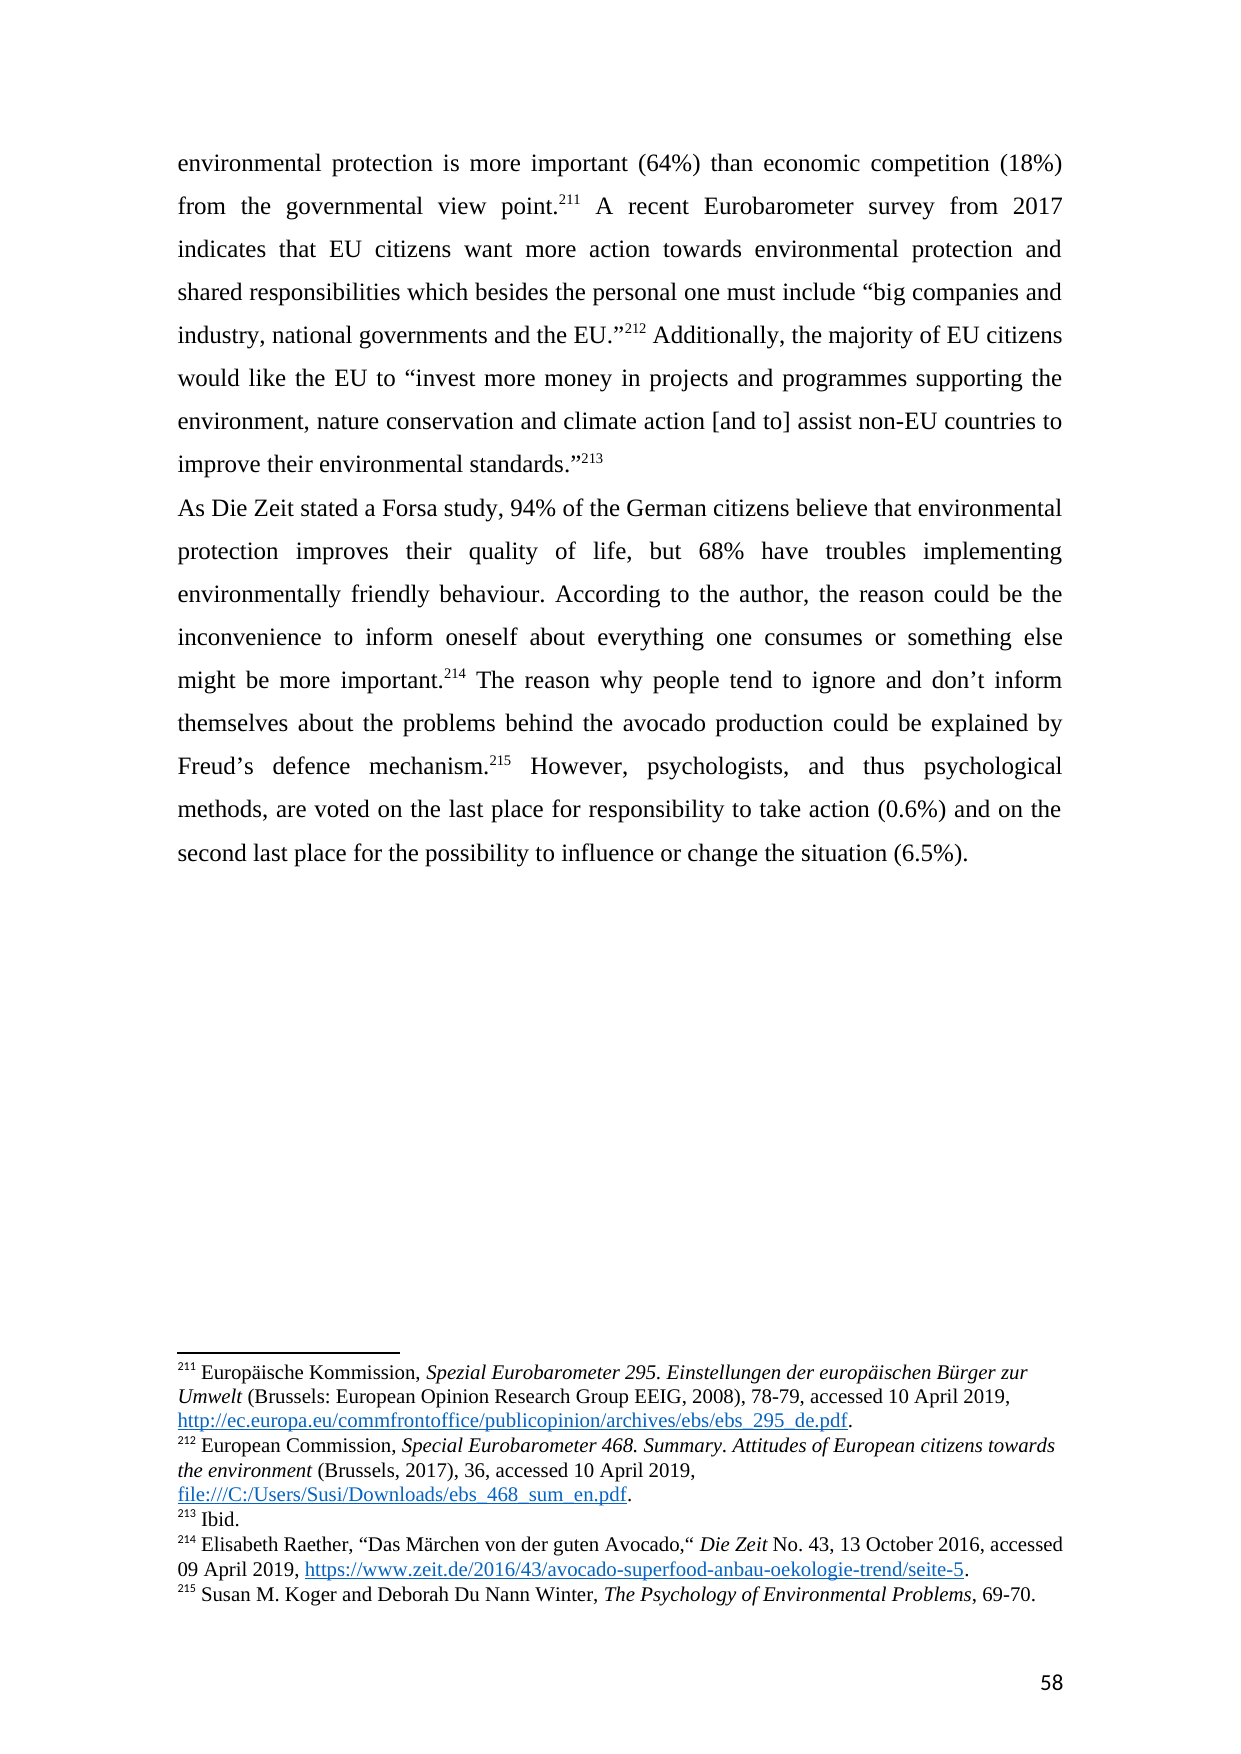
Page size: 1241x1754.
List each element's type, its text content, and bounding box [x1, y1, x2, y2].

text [177, 148, 1063, 478]
text As Die Zeit stated a Forsa study, 94% of the German citizens believe that environmental protection improves their quality of life, but 68% have troubles implementing environmentally friendly behaviour. According to the author, the reason could be the inconvenience to inform oneself about everything one consumes or something else might be more important. The reason why people tend to ignore and don’t inform themselves about the problems behind the avocado production could be explained by Freud’s defence mechanism. However, psychologists, and thus psychological methods, are voted on the last place for responsibility to take action (0.6%) and on the second last place for the possibility to influence or change the situation (6.5%). [177, 493, 1063, 866]
